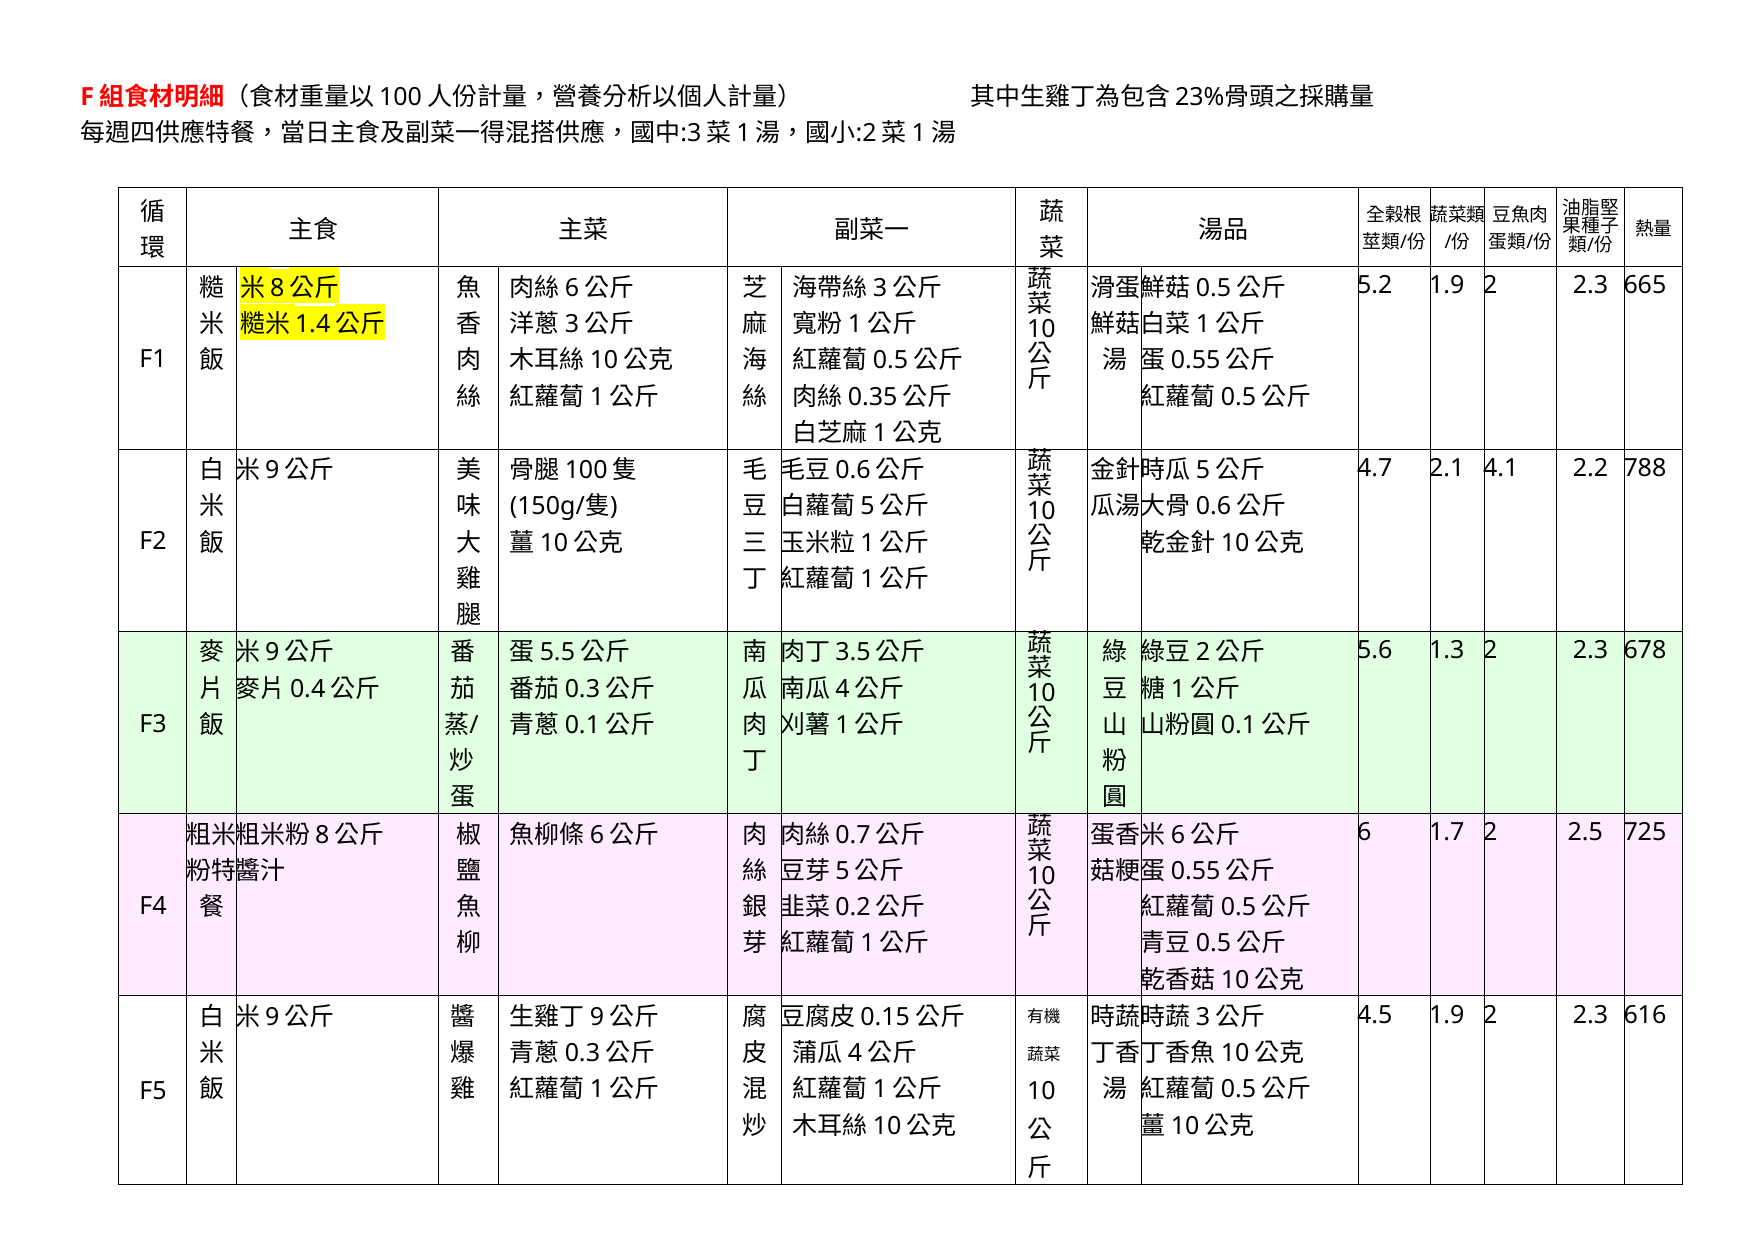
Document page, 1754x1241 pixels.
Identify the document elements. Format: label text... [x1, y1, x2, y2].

table_cell 2.5 [1557, 814, 1624, 995]
table_cell 魚柳條6公斤 [499, 814, 727, 995]
table_cell 毛豆0.6公斤 白蘿蔔5公斤 玉米粒1公斤 紅蘿蔔1公斤 [782, 450, 1015, 631]
table_cell F4 [119, 814, 186, 995]
table_cell 滑蛋鮮菇湯 [1088, 267, 1141, 448]
table_cell 肉絲銀芽 [728, 814, 781, 995]
table_header 油脂堅果種子類/份 [1557, 188, 1624, 266]
table_cell 魚香肉絲 [439, 267, 498, 448]
table_cell 南瓜肉丁 [728, 632, 781, 813]
table_cell 骨腿100隻 (150g/隻) 薑10公克 [499, 450, 727, 631]
table_cell 蔬菜10公斤 [1016, 267, 1087, 448]
table_cell 蔬菜10公斤 [1016, 450, 1087, 631]
table_header 熱量 [1625, 188, 1682, 266]
table_header 循環 [119, 188, 186, 266]
table_header 蔬菜 [1016, 188, 1087, 266]
table_cell 1.7 [1431, 814, 1484, 995]
table_header 主食 [187, 188, 438, 266]
text 每週四供應特餐，當日主食及副菜一得混搭供應，國中:3菜1湯，國小:2菜1湯 [30, 112, 1724, 150]
table_cell 毛豆三丁 [728, 450, 781, 631]
table_cell 芝麻海絲 [728, 267, 781, 448]
table_cell 腐皮混炒 [728, 996, 781, 1184]
table_cell 2 [1485, 814, 1556, 995]
table_header 蔬菜類/份 [1431, 188, 1484, 266]
table_cell F5 [119, 996, 186, 1184]
table_cell 米9公斤 [237, 996, 438, 1184]
table_cell 678 [1625, 632, 1682, 813]
table_cell 5.2 [1359, 267, 1430, 448]
table_cell 綠豆2公斤 糖1公斤 山粉圓0.1公斤 [1142, 632, 1358, 813]
table_cell 時瓜5公斤 大骨0.6公斤 乾金針10公克 [1142, 450, 1358, 631]
table_cell 1.9 [1431, 996, 1484, 1184]
table_cell 2 [1485, 632, 1556, 813]
table_cell 肉絲0.7公斤 豆芽5公斤 韭菜0.2公斤 紅蘿蔔1公斤 [782, 814, 1015, 995]
table_cell 4.1 [1485, 450, 1556, 631]
table_cell 白米飯 [187, 450, 236, 631]
table_cell 粗米粉特餐 [187, 814, 236, 995]
table_cell 2.3 [1557, 632, 1624, 813]
table_header 豆魚肉蛋類/份 [1485, 188, 1556, 266]
table_cell 米6公斤 蛋0.55公斤 紅蘿蔔0.5公斤 青豆0.5公斤 乾香菇10公克 [1142, 814, 1358, 995]
table_cell 1.9 [1431, 267, 1484, 448]
table_cell 米9公斤 [237, 450, 438, 631]
table_cell 2.2 [1557, 450, 1624, 631]
text F組食材明細（食材重量以100人份計量，營養分析以個人計量） 其中生雞丁為包含23%骨頭之採購量 [30, 76, 1732, 112]
table_cell 725 [1625, 814, 1682, 995]
table_cell 肉丁3.5公斤 南瓜4公斤 刈薯1公斤 [782, 632, 1015, 813]
table_cell 番茄蒸/炒蛋 [439, 632, 498, 813]
table_cell F1 [119, 267, 186, 448]
table_cell 時蔬3公斤 丁香魚10公克 紅蘿蔔0.5公斤 薑10公克 [1142, 996, 1358, 1184]
table_cell 美味大雞腿 [439, 450, 498, 631]
table_header 全榖根莖類/份 [1359, 188, 1430, 266]
table_cell 2 [1485, 267, 1556, 448]
table_cell 蛋香菇粳 [1088, 814, 1141, 995]
table_cell 綠豆山粉圓 [1088, 632, 1141, 813]
table_cell 6 [1359, 814, 1430, 995]
table_cell 2.1 [1431, 450, 1484, 631]
table_header 主菜 [439, 188, 727, 266]
table_cell 788 [1625, 450, 1682, 631]
table_cell 麥片飯 [187, 632, 236, 813]
table_cell F3 [119, 632, 186, 813]
table_cell 1.3 [1431, 632, 1484, 813]
table_cell 2 [1485, 996, 1556, 1184]
table_cell 豆腐皮0.15公斤 蒲瓜4公斤 紅蘿蔔1公斤 木耳絲10公克 [782, 996, 1015, 1184]
table_cell 肉絲6公斤 洋蔥3公斤 木耳絲10公克 紅蘿蔔1公斤 [499, 267, 727, 448]
table_cell 時蔬丁香湯 [1088, 996, 1141, 1184]
table_cell 海帶絲3公斤 寬粉1公斤 紅蘿蔔0.5公斤 肉絲0.35公斤 白芝麻1公克 [782, 267, 1015, 448]
table_cell 蔬菜10公斤 [1016, 632, 1087, 813]
table_cell 米9公斤 麥片0.4公斤 [237, 632, 438, 813]
table_cell 4.7 [1359, 450, 1430, 631]
table_cell 糙米飯 [187, 267, 236, 448]
table_cell F2 [119, 450, 186, 631]
table_cell 2.3 [1557, 267, 1624, 448]
table_cell 4.5 [1359, 996, 1430, 1184]
table_cell 粗米粉8公斤 醬汁 [237, 814, 438, 995]
table_header 副菜一 [728, 188, 1015, 266]
table_cell 2.3 [1557, 996, 1624, 1184]
table_cell 金針瓜湯 [1088, 450, 1141, 631]
table_header 湯品 [1088, 188, 1358, 266]
table_cell 5.6 [1359, 632, 1430, 813]
table_cell 665 [1625, 267, 1682, 448]
table_cell 蔬菜10公斤 [1016, 814, 1087, 995]
table_cell 有機 蔬菜10公斤 [1016, 996, 1087, 1184]
table_cell 米8公斤 糙米1.4公斤 [237, 267, 438, 448]
table_cell 鮮菇0.5公斤 白菜1公斤 蛋0.55公斤 紅蘿蔔0.5公斤 [1142, 267, 1358, 448]
table_cell 生雞丁9公斤 青蔥0.3公斤 紅蘿蔔1公斤 [499, 996, 727, 1184]
table_cell 白米飯 [187, 996, 236, 1184]
table_cell 醬爆雞 [439, 996, 498, 1184]
table_cell 蛋5.5公斤 番茄0.3公斤 青蔥0.1公斤 [499, 632, 727, 813]
table_cell 616 [1625, 996, 1682, 1184]
table_cell 椒鹽魚柳 [439, 814, 498, 995]
